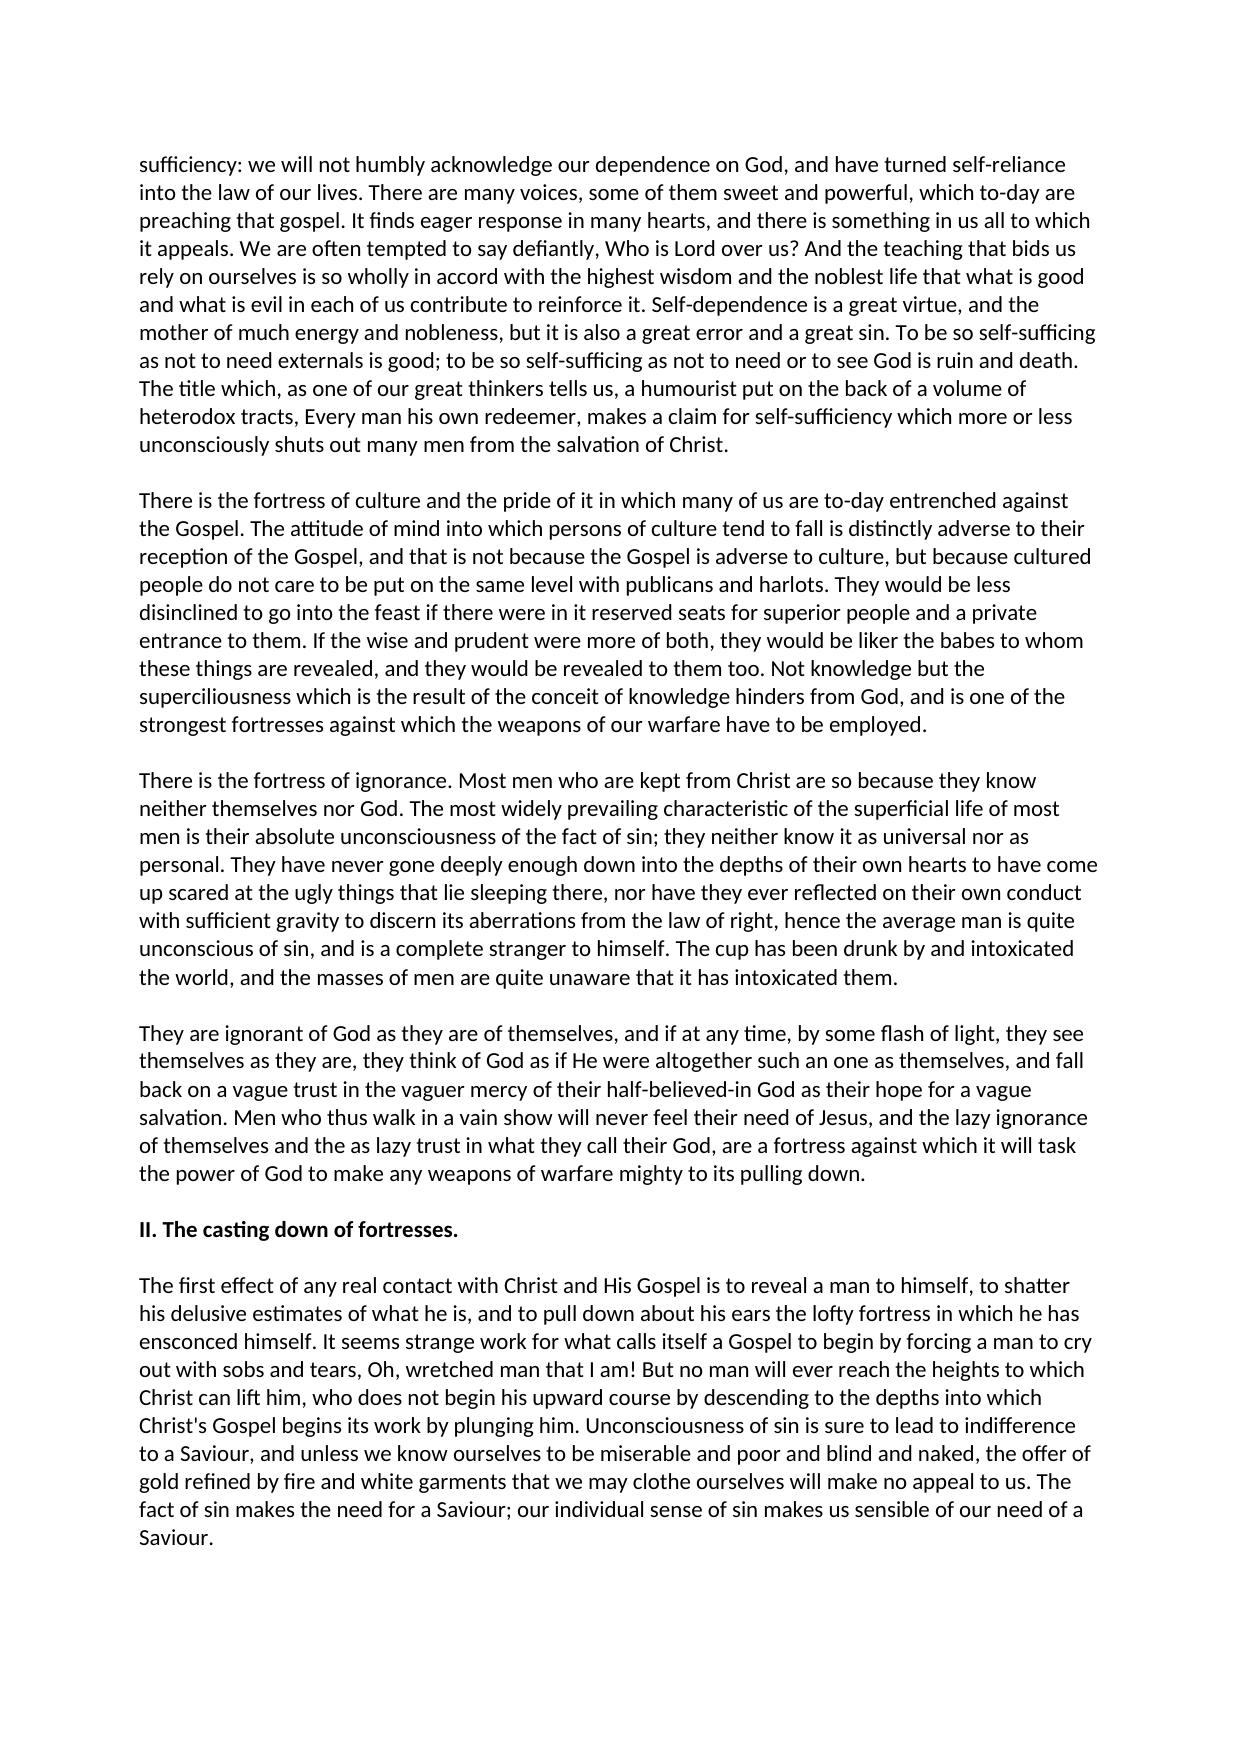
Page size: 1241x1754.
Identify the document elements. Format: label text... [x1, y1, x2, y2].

text II. The casting down of fortresses. [139, 1215, 1101, 1243]
text There is the fortress of ignorance. Most men who are kept from Christ are so because they know neither themselves nor God. The most widely prevailing characteristic of the superficial life of most men is their absolute unconsciousness of the fact of sin; they neither know it as universal nor as personal. They have never gone deeply enough down into the depths of their own hearts to have come up scared at the ugly things that lie sleeping there, nor have they ever reflected on their own conduct with sufficient gravity to discern its aberrations from the law of right, hence the average man is quite unconscious of sin, and is a complete stranger to himself. The cup has been drunk by and intoxicated the world, and the masses of men are quite unaware that it has intoxicated them. [139, 766, 1101, 991]
text There is the fortress of culture and the pride of it in which many of us are to-day entrenched against the Gospel. The attitude of mind into which persons of culture tend to fall is distinctly adverse to their reception of the Gospel, and that is not because the Gospel is adverse to culture, but because cultured people do not care to be put on the same level with publicans and harlots. They would be less disinclined to go into the feast if there were in it reserved seats for superior people and a private entrance to them. If the wise and prudent were more of both, they would be liker the babes to whom these things are revealed, and they would be revealed to them too. Not knowledge but the superciliousness which is the result of the conceit of knowledge hinders from God, and is one of the strongest fortresses against which the weapons of our warfare have to be employed. [139, 486, 1101, 738]
text They are ignorant of God as they are of themselves, and if at any time, by some flash of light, they see themselves as they are, they think of God as if He were altogether such an one as themselves, and fall back on a vague trust in the vaguer mercy of their half-believed-in God as their hope for a vague salvation. Men who thus walk in a vain show will never feel their need of Jesus, and the lazy ignorance of themselves and the as lazy trust in what they call their God, are a fortress against which it will task the power of God to make any weapons of warfare mighty to its pulling down. [139, 1019, 1101, 1187]
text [139, 150, 1101, 458]
text The first effect of any real contact with Christ and His Gospel is to reveal a man to himself, to shatter his delusive estimates of what he is, and to pull down about his ears the lofty fortress in which he has ensconced himself. It seems strange work for what calls itself a Gospel to begin by forcing a man to cry out with sobs and tears, Oh, wretched man that I am! But no man will ever reach the heights to which Christ can lift him, who does not begin his upward course by descending to the depths into which Christ's Gospel begins its work by plunging him. Unconsciousness of sin is sure to lead to indifference to a Saviour, and unless we know ourselves to be miserable and poor and blind and naked, the offer of gold refined by fire and white garments that we may clothe ourselves will make no appeal to us. The fact of sin makes the need for a Saviour; our individual sense of sin makes us sensible of our need of a Saviour. [139, 1271, 1101, 1551]
